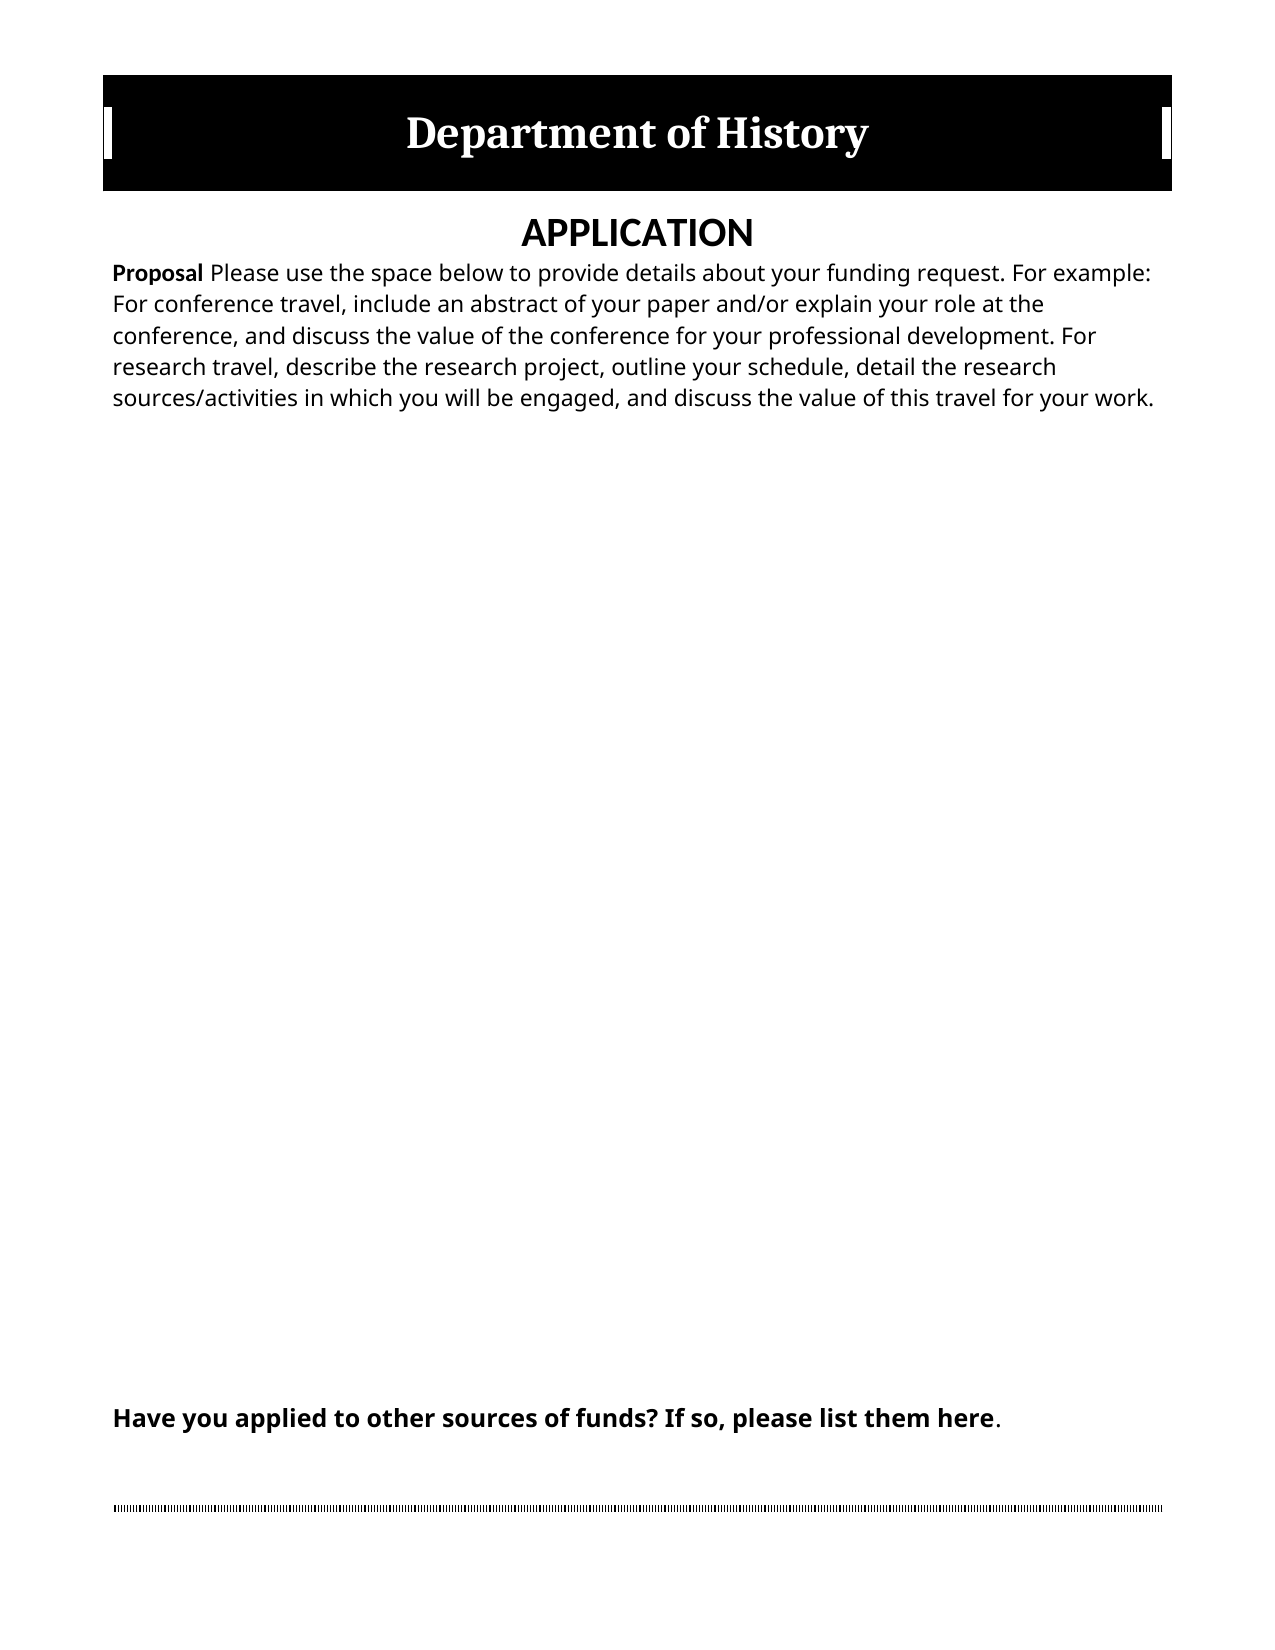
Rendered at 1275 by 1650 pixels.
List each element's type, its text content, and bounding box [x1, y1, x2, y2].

text APPLICATION [112, 206, 1162, 257]
text Have you applied to other sources of funds? If so, please list them here. [112, 1401, 1162, 1435]
text Proposal Please use the space below to provide details about your funding request. For example: For conference travel, include an abstract of your paper and/or explain your role at the conference, and discuss the value of the conference for your professional development. For research travel, describe the research project, outline your schedule, detail the research sources/activities in which you will be engaged, and discuss the value of this travel for your work. [112, 257, 1162, 413]
